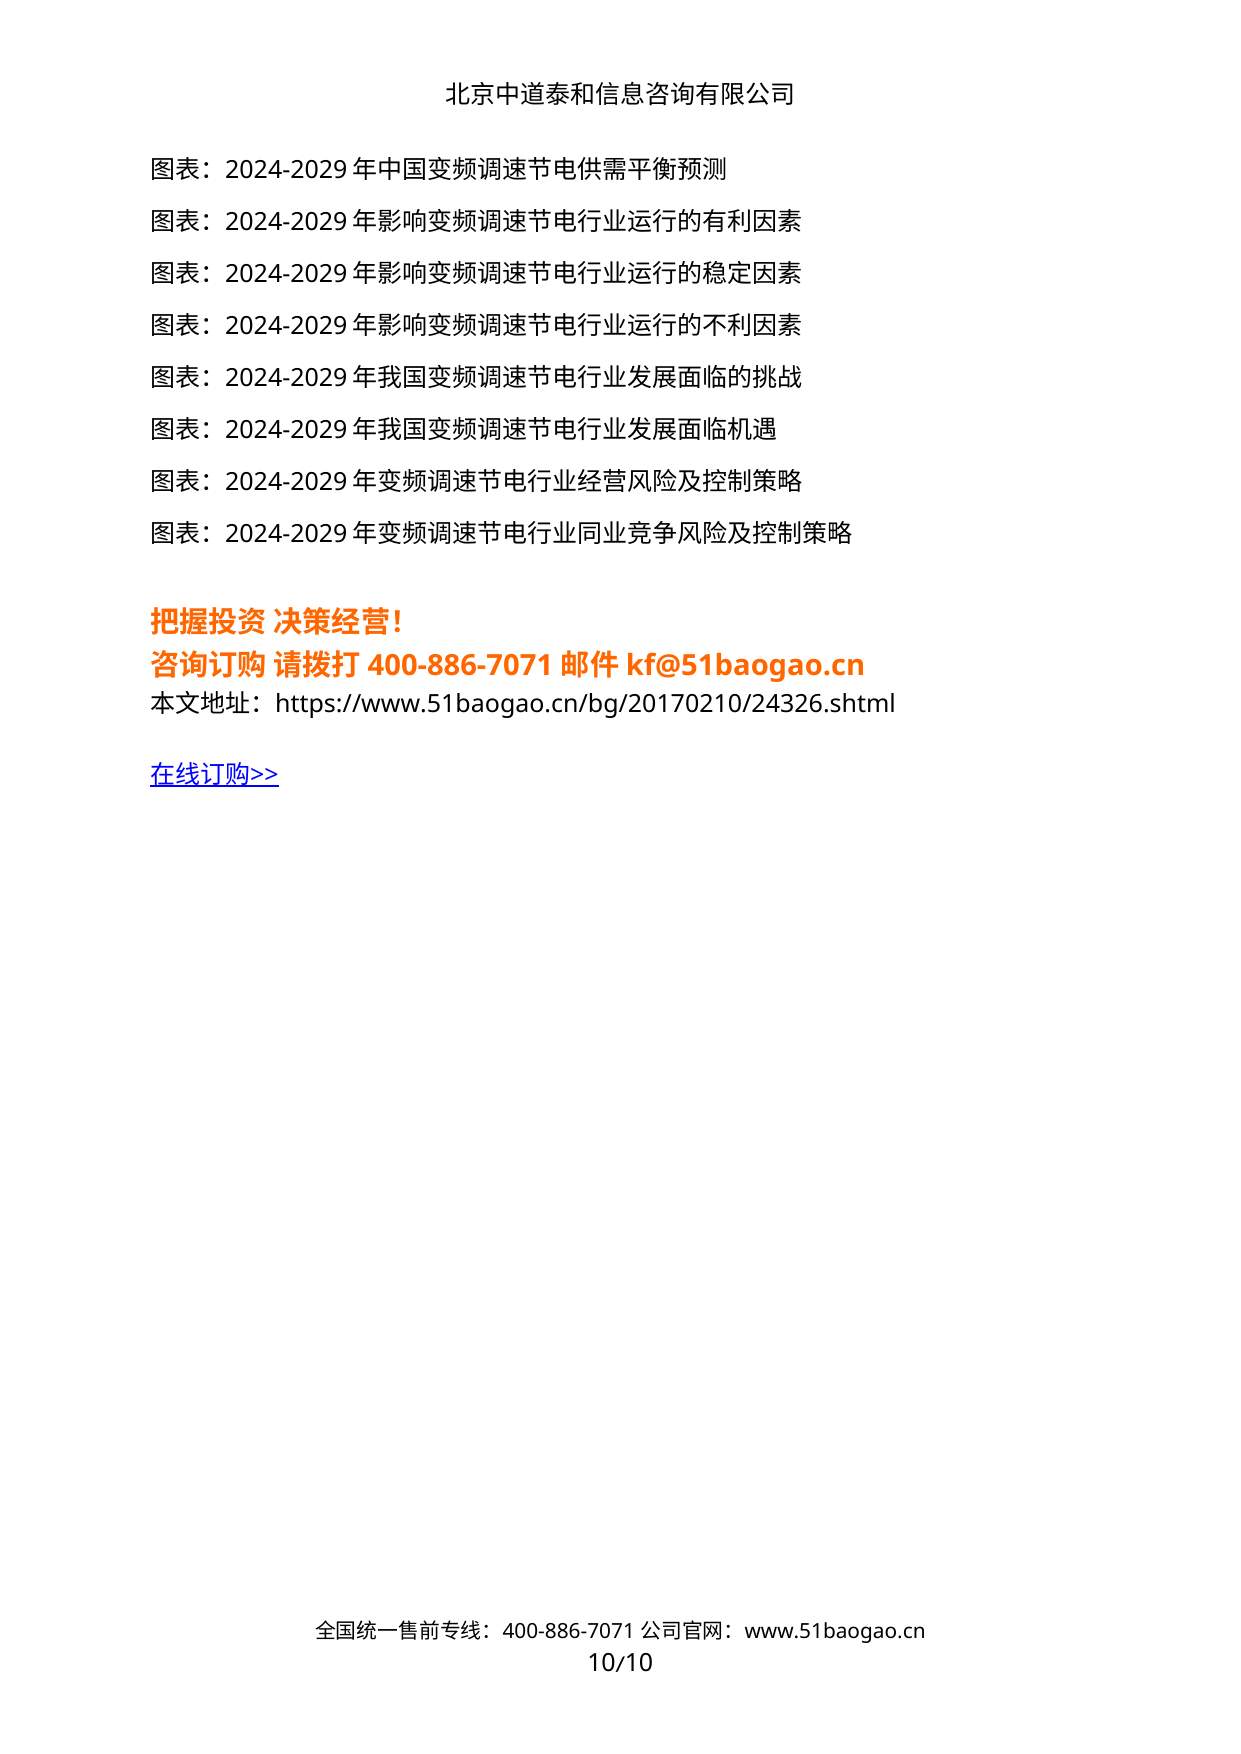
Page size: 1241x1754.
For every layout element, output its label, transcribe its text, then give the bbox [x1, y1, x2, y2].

text 图表：2024-2029年中国变频调速节电供需平衡预测 [150, 150, 1090, 186]
text 把握投资 决策经营！咨询订购 请拨打 400-886-7071 邮件 kf@51baogao.cn本文地址：https://www.51baogao.cn/bg/20170210/24326.shtml [150, 565, 1090, 720]
text 图表：2024-2029年影响变频调速节电行业运行的有利因素 [150, 202, 1090, 238]
text 图表：2024-2029年影响变频调速节电行业运行的稳定因素 [150, 254, 1090, 290]
text 图表：2024-2029年变频调速节电行业同业竞争风险及控制策略 [150, 513, 1090, 549]
text 图表：2024-2029年我国变频调速节电行业发展面临机遇 [150, 409, 1090, 446]
text 图表：2024-2029年变频调速节电行业经营风险及控制策略 [150, 461, 1090, 497]
text 在线订购>> [150, 720, 1090, 790]
text 图表：2024-2029年影响变频调速节电行业运行的不利因素 [150, 306, 1090, 342]
text 图表：2024-2029年我国变频调速节电行业发展面临的挑战 [150, 357, 1090, 394]
